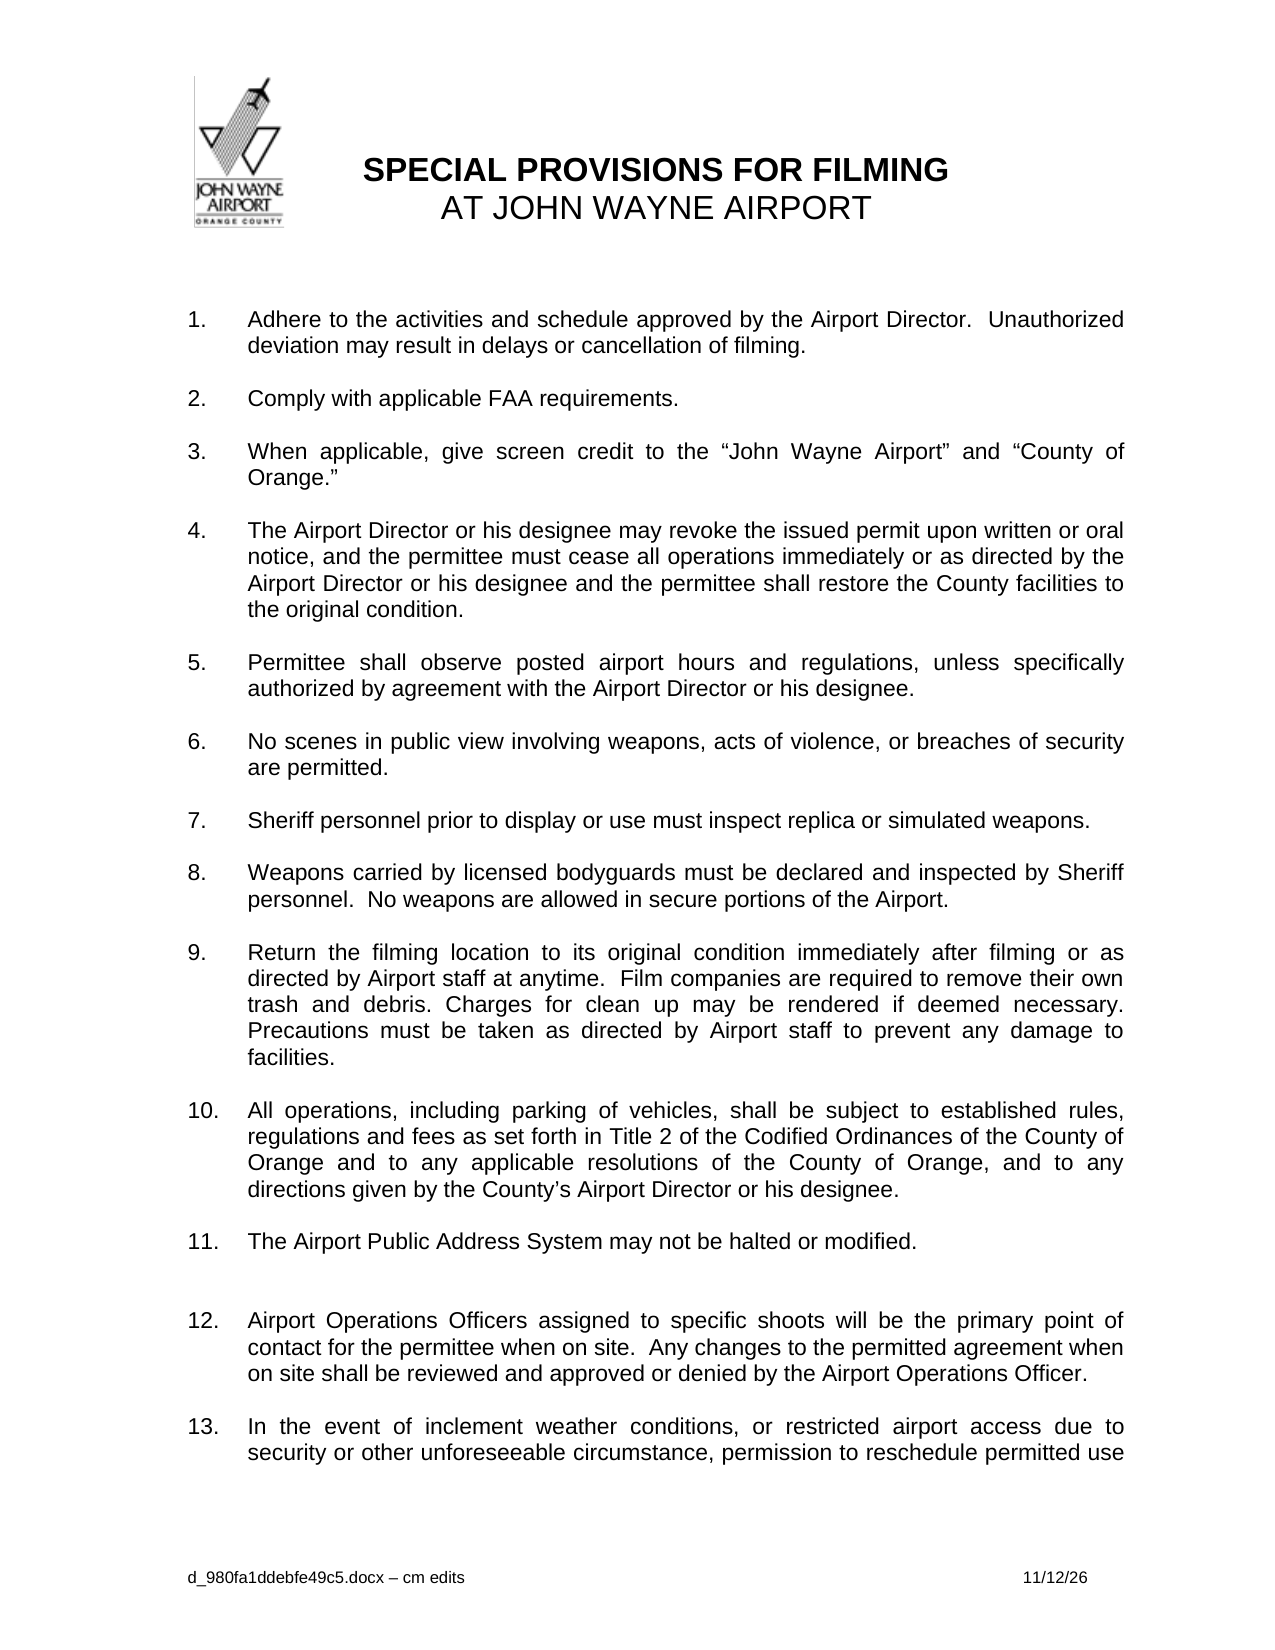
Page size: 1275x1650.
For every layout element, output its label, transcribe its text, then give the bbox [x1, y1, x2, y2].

list Adhere to the activities and schedule approved by the Airport Director. Unauthorized deviation may result in delays or cancellation of filming. [187, 306, 1125, 359]
title AT JOHN WAYNE AIRPORT [187, 188, 1125, 227]
list No scenes in public view involving weapons, acts of violence, or breaches of security are permitted. [187, 728, 1125, 780]
list Airport Operations Officers assigned to specific shoots will be the primary point of contact for the permittee when on site. Any changes to the permitted agreement when on site shall be reviewed and approved or denied by the Airport Operations Officer. [187, 1307, 1125, 1386]
list The Airport Public Address System may not be halted or modified. [187, 1228, 1125, 1255]
list Comply with applicable FAA requirements. [187, 385, 1125, 411]
title SPECIAL PROVISIONS FOR FILMING [187, 150, 1125, 188]
list When applicable, give screen credit to the “ ” and “.” [187, 438, 1125, 490]
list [187, 1413, 1125, 1466]
list Weapons carried by licensed bodyguards must be declared and inspected by Sheriff personnel. No weapons are allowed in secure portions of the Airport. [187, 859, 1125, 912]
list Return the filming location to its original condition immediately after filming or as directed by Airport staff at anytime. Film companies are required to remove their own trash and debris. Charges for clean up may be rendered if deemed necessary. Precautions must be taken as directed by Airport staff to prevent any damage to facilities. [187, 938, 1125, 1070]
list All operations, including parking of vehicles, shall be subject to established rules, regulations and fees as set forth in Title 2 of the Codified Ordinances of the of and to any applicable resolutions of the , and to any directions given by the County’s Airport Director or his designee. [187, 1097, 1125, 1202]
list The Airport Director or his designee may revoke the issued permit upon written or oral notice, and the permittee must cease all operations immediately or as directed by the Airport Director or his designee and the permittee shall restore the County facilities to the original condition. [187, 517, 1125, 622]
list Permittee shall observe posted airport hours and regulations, unless specifically authorized by agreement with the Airport Director or his designee. [187, 648, 1125, 701]
picture [193, 76, 285, 150]
list Sheriff personnel prior to display or use must inspect replica or simulated weapons. [187, 807, 1125, 833]
